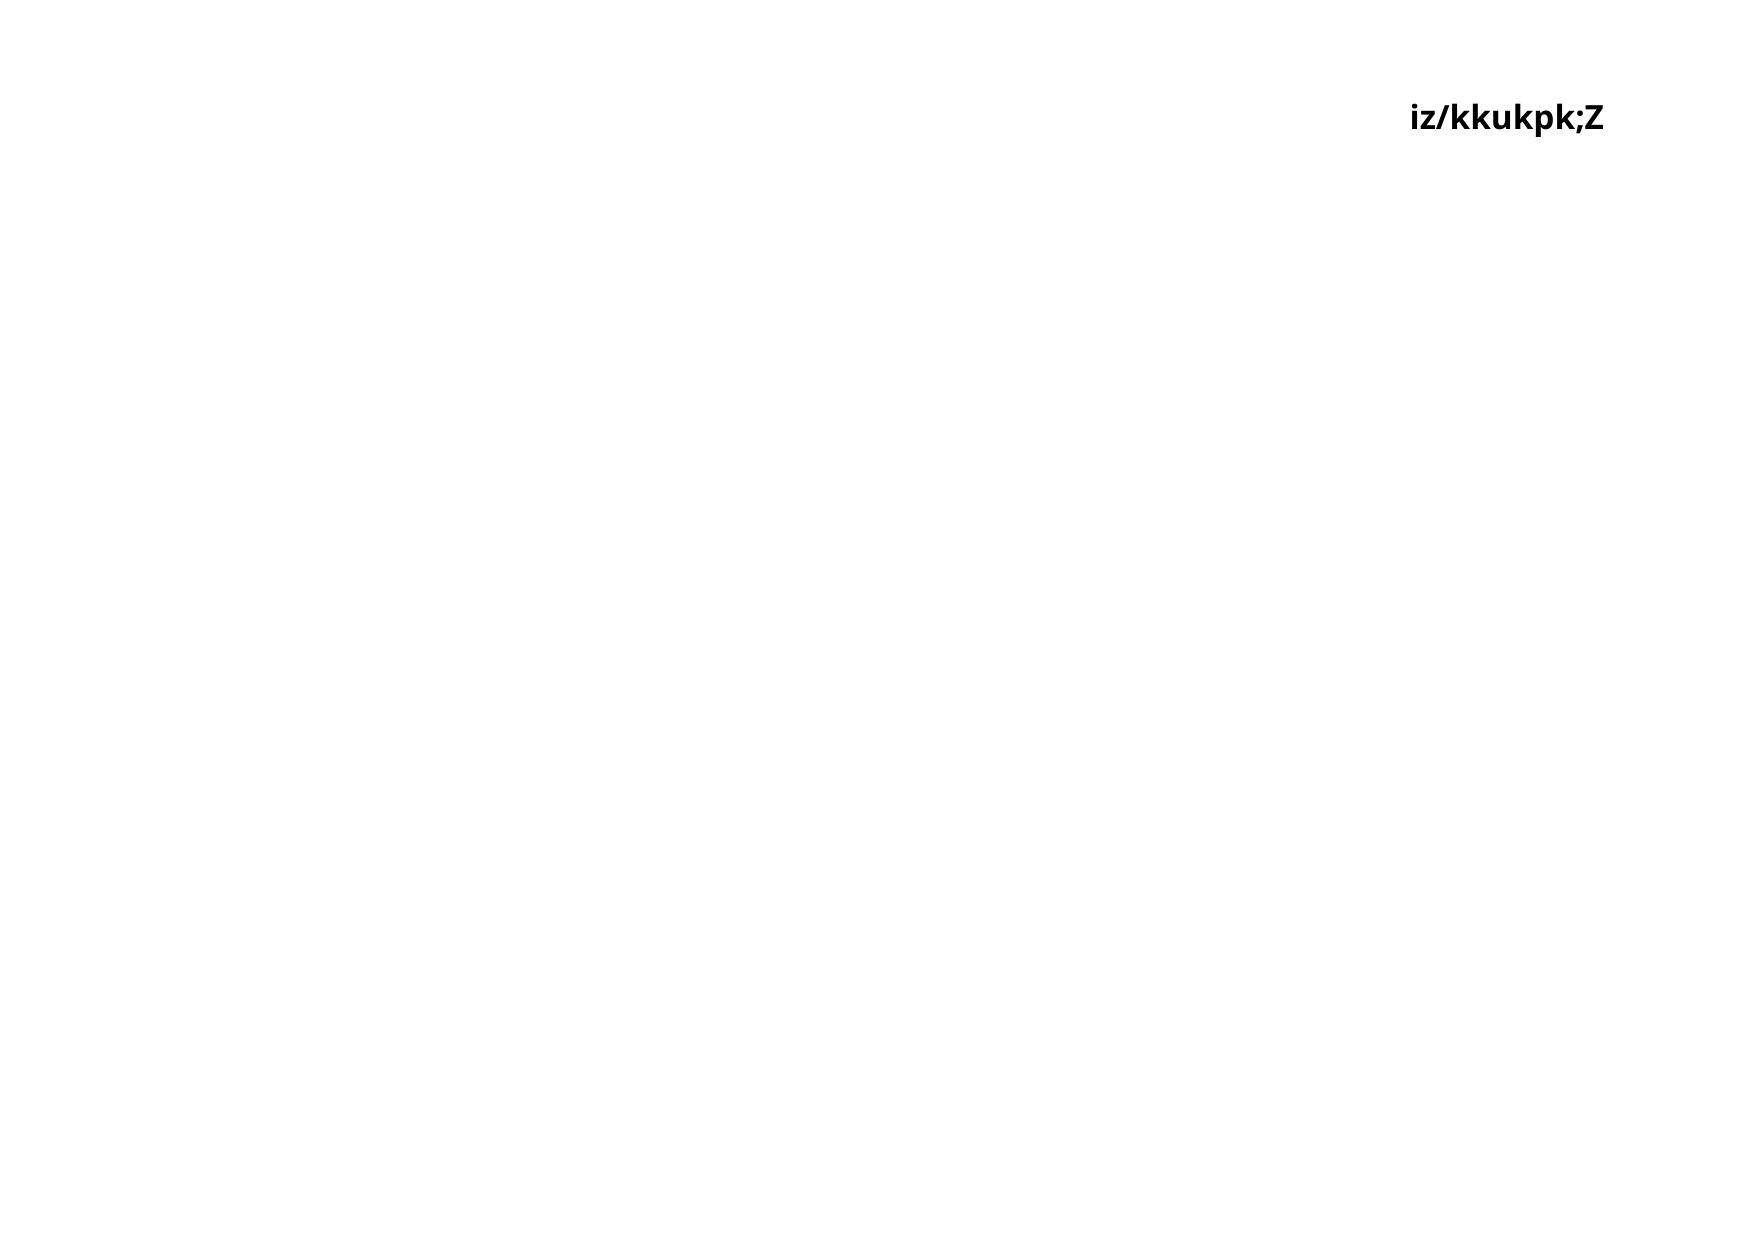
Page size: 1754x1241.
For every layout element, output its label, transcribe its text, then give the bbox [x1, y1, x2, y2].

text iz/kkukpk;Z [150, 94, 1604, 139]
